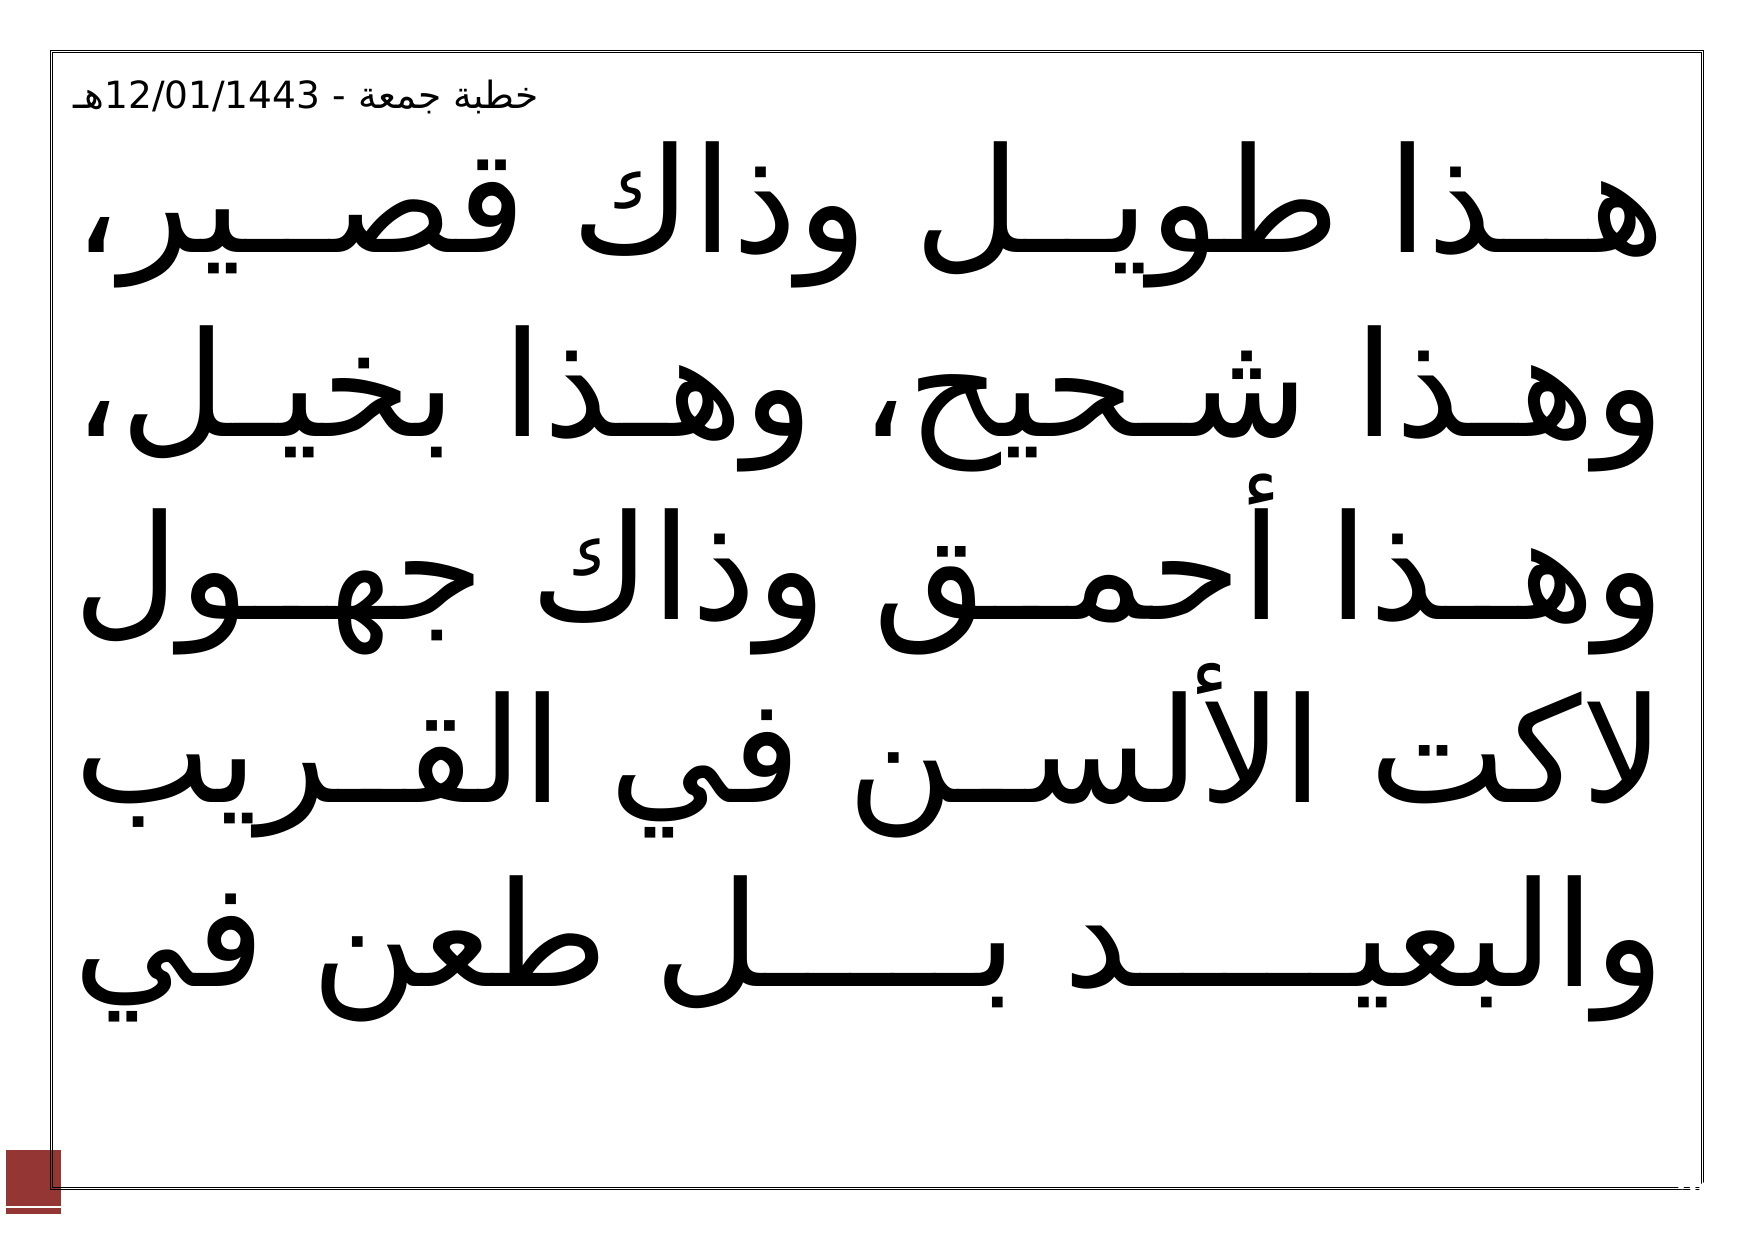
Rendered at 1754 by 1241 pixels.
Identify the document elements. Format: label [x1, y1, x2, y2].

text [74, 117, 1665, 1021]
